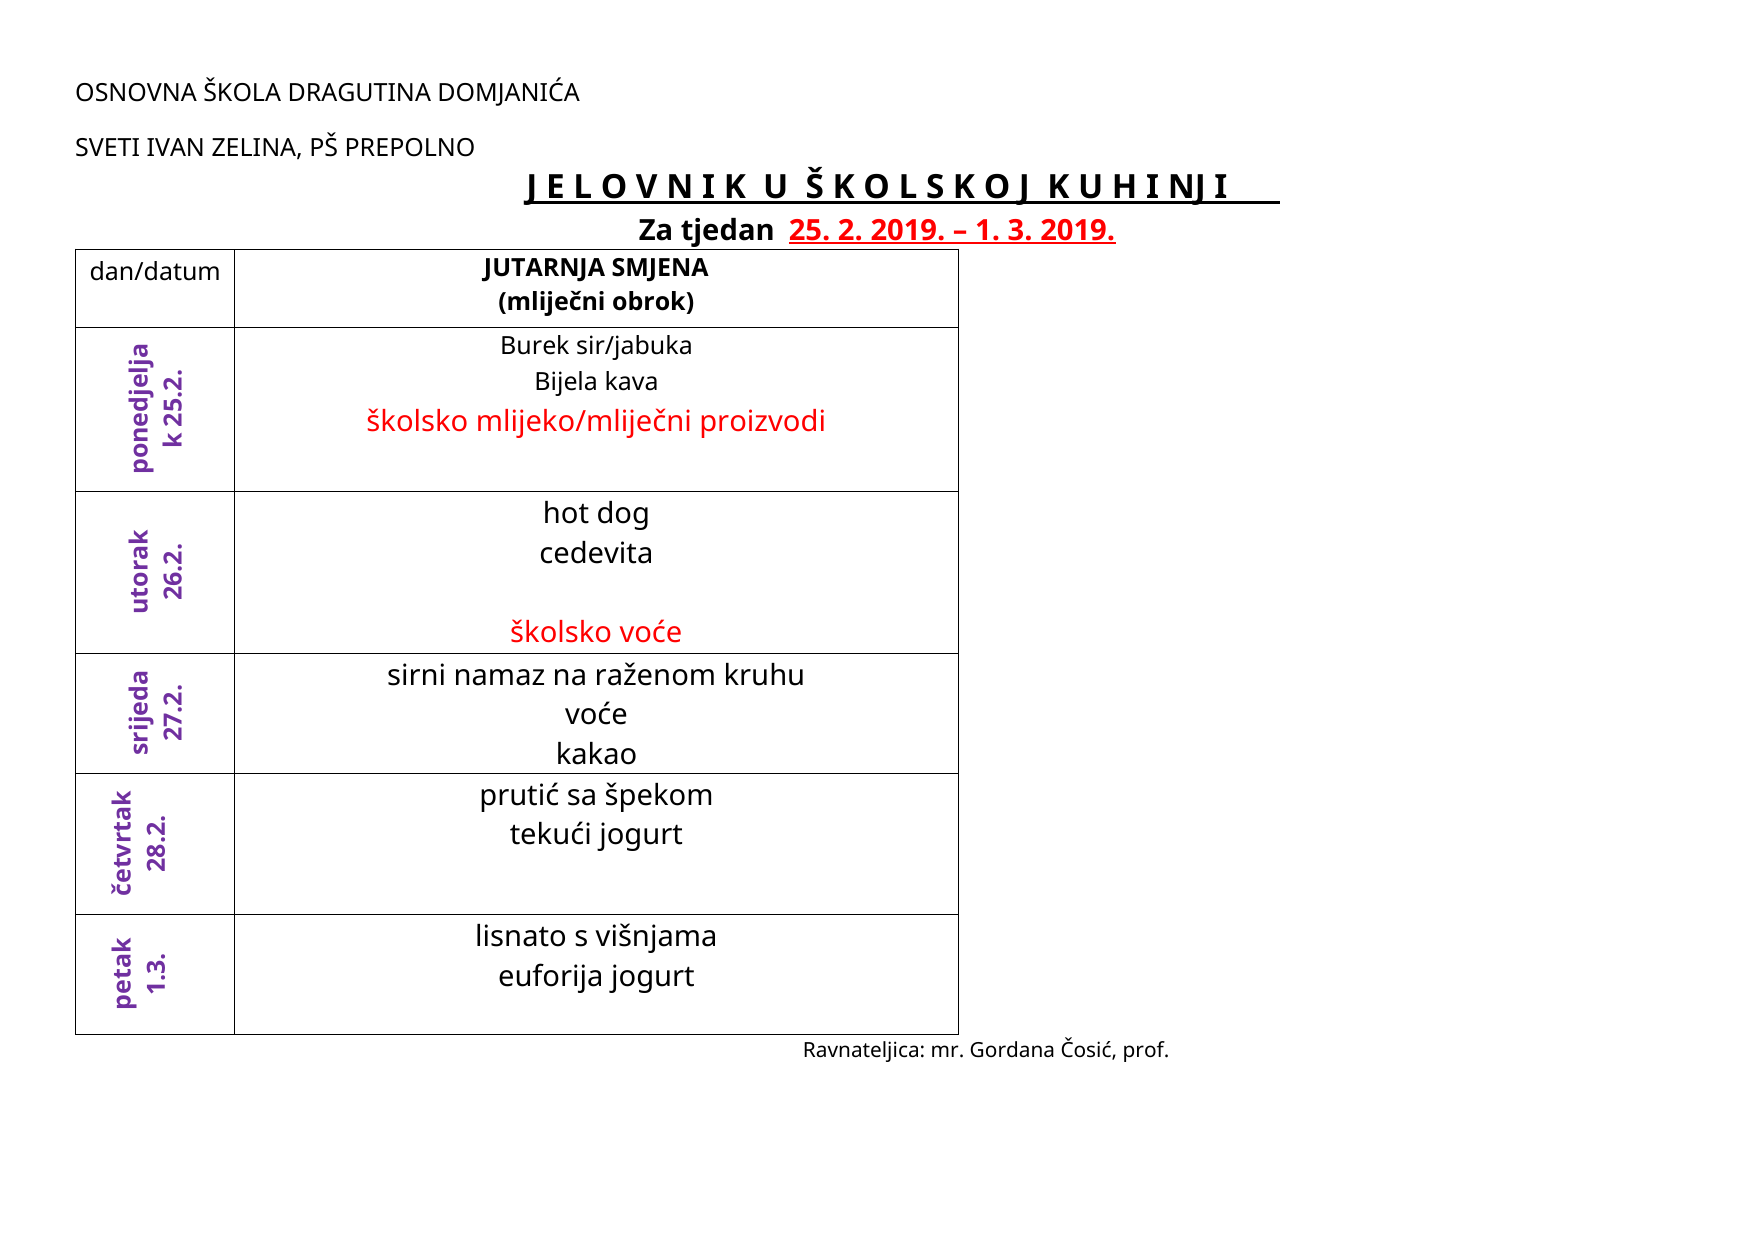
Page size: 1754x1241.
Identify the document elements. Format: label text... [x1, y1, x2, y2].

text Za tjedan 25. 2. 2019. – 1. 3. 2019. [75, 209, 1679, 248]
text SVETI IVAN ZELINA, PŠ PREPOLNO [75, 129, 1679, 163]
table_cell utorak 26.2. [76, 492, 234, 653]
table_cell sirni namaz na raženom kruhu voće kakao [235, 654, 958, 773]
table_cell srijeda 27.2. [76, 654, 234, 773]
table_header JUTARNJA SMJENA (mliječni obrok) [235, 250, 958, 327]
table_cell četvrtak 28.2. [76, 774, 234, 914]
table_cell petak 1.3. [76, 915, 234, 1034]
text OSNOVNA ŠKOLA DRAGUTINA DOMJANIĆA [75, 75, 1679, 109]
text J E L O V N I K U Š K O L S K O J K U H I NJ I [75, 163, 1679, 209]
text Ravnateljica: mr. Gordana Čosić, prof. [75, 1035, 1679, 1064]
table_cell lisnato s višnjama euforija jogurt [235, 915, 958, 1034]
table_header dan/datum [76, 250, 234, 327]
table_cell Burek sir/jabuka Bijela kava školsko mlijeko/mliječni proizvodi [235, 328, 958, 491]
table_cell prutić sa špekom tekući jogurt [235, 774, 958, 914]
table_cell ponedjeljak 25.2. [76, 328, 234, 491]
table_cell hot dog cedevita školsko voće [235, 492, 958, 653]
